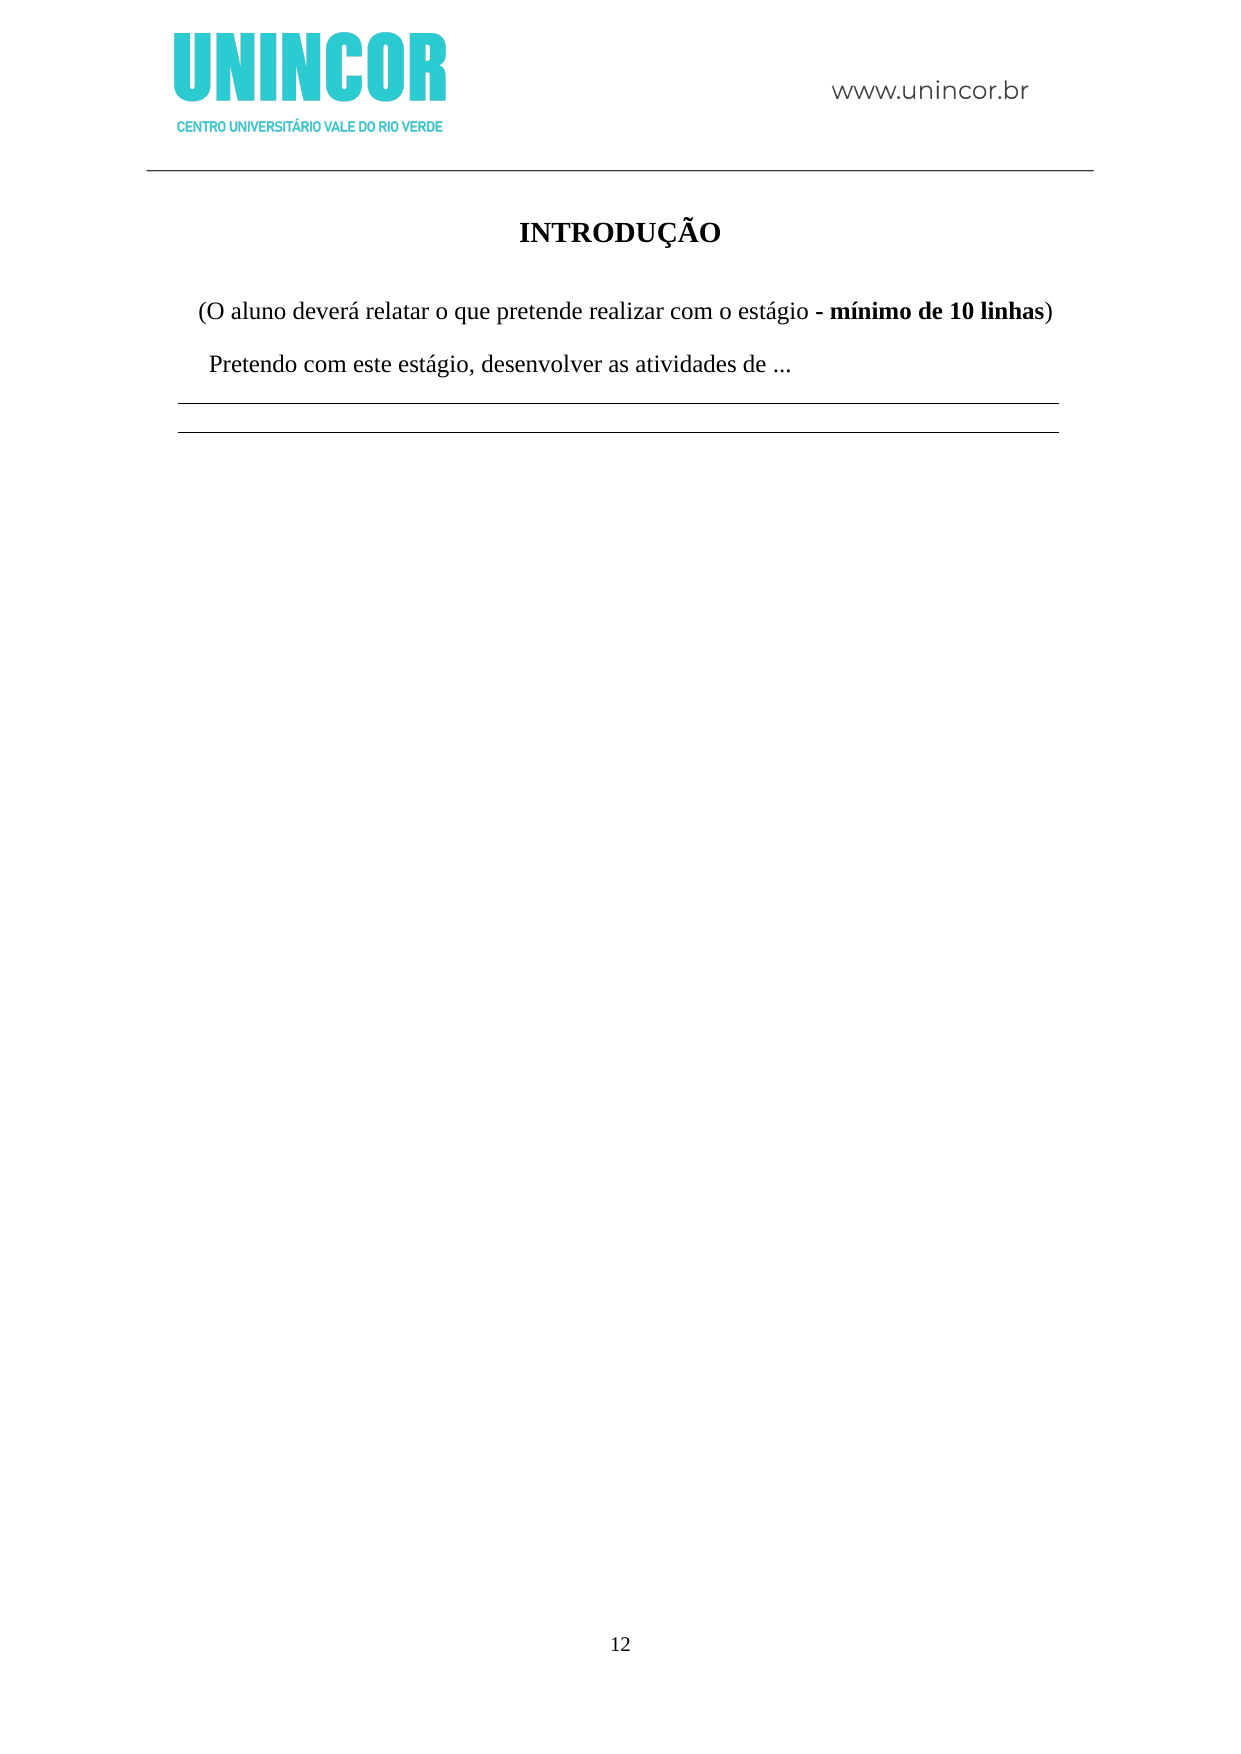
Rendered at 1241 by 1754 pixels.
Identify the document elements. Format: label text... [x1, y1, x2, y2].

text (O aluno deverá relatar o que pretende realizar com o estágio - mínimo de 10 linhas) [177, 296, 1063, 325]
title Pretendo com este estágio, desenvolver as atividades de ... [177, 349, 1063, 378]
picture [0, 0, 1240, 250]
subtitle INTRODUÇÃO [177, 215, 1063, 248]
